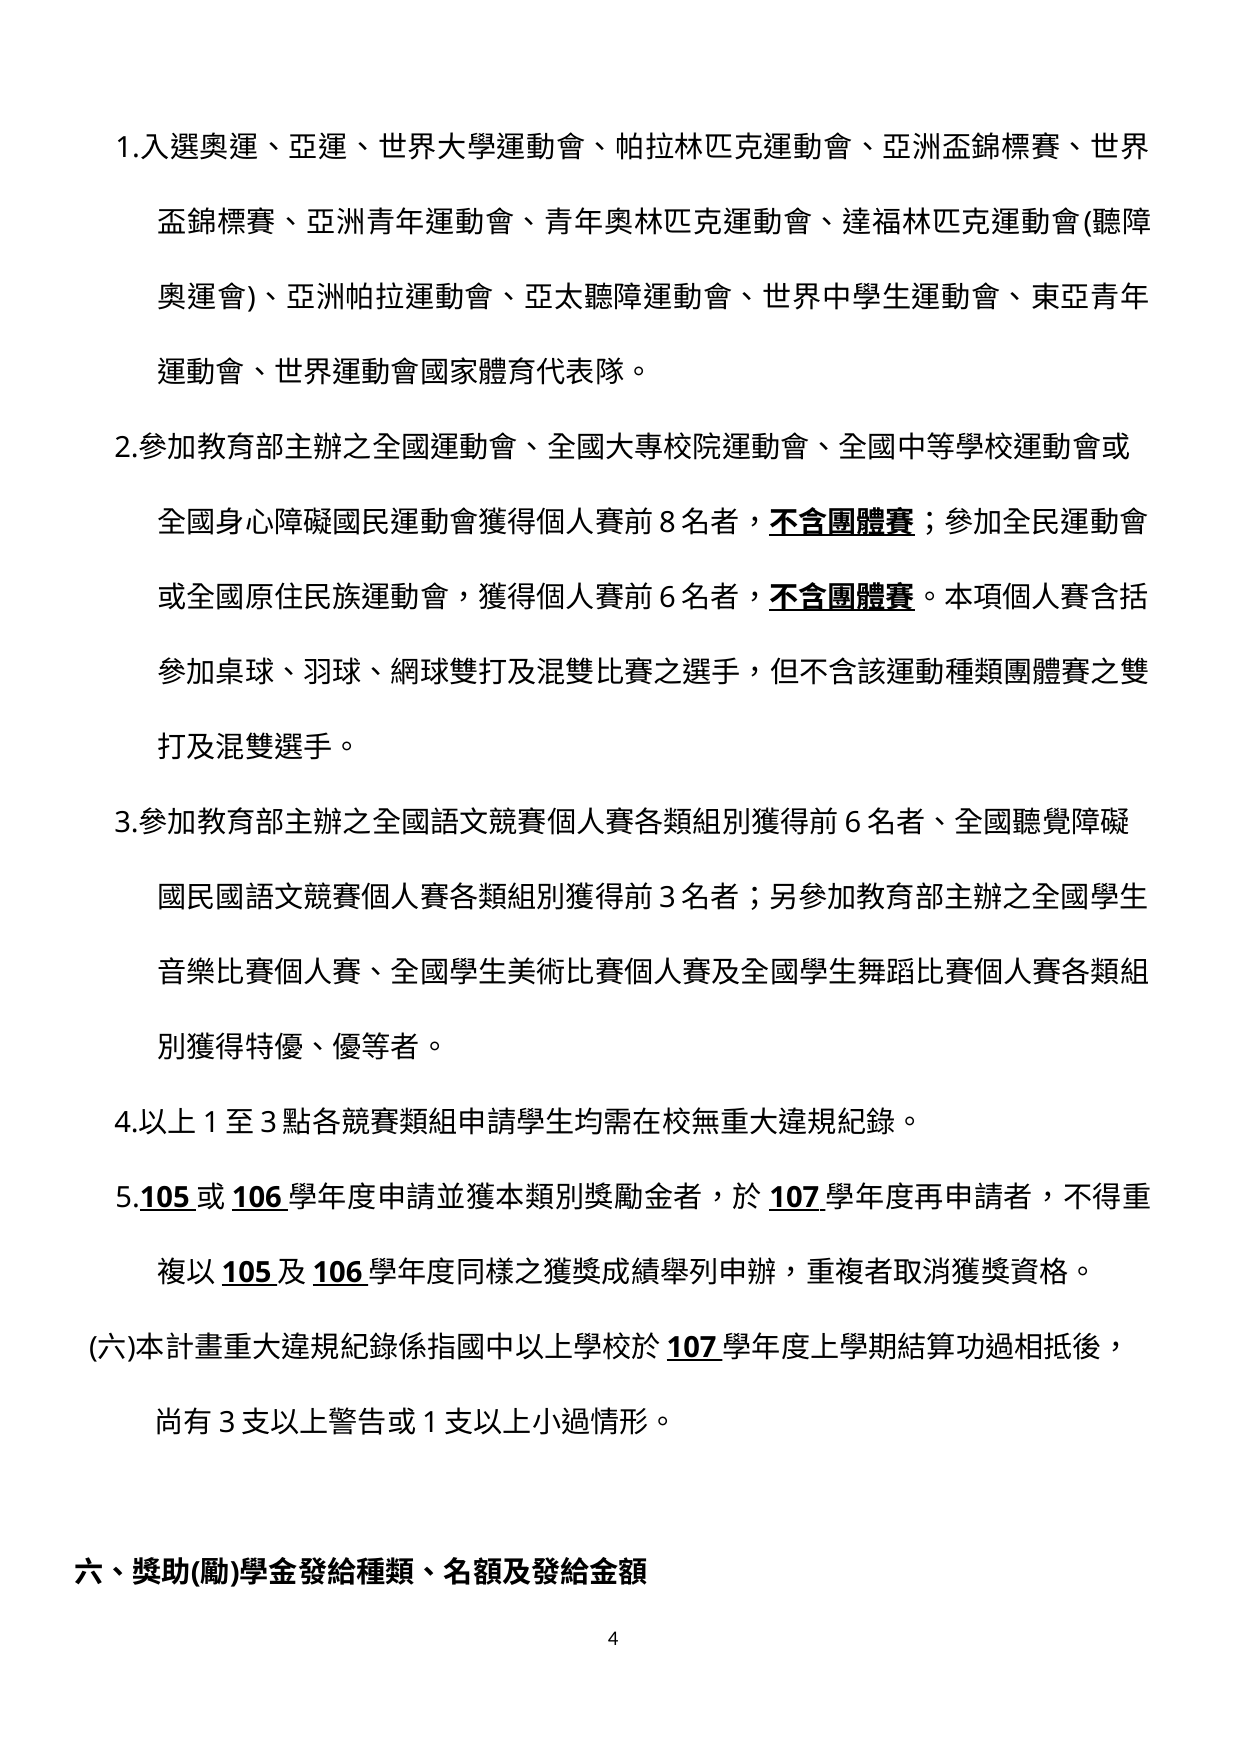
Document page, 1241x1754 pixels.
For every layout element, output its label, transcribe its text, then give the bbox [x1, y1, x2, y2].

text 3.參加教育部主辦之全國語文競賽個人賽各類組別獲得前6名者、全國聽覺障礙國民國語文競賽個人賽各類組別獲得前3名者；另參加教育部主辦之全國學生音樂比賽個人賽、全國學生美術比賽個人賽及全國學生舞蹈比賽個人賽各類組別獲得特優、優等者。 [99, 782, 1152, 1082]
text 2.參加教育部主辦之全國運動會、全國大專校院運動會、全國中等學校運動會或全國身心障礙國民運動會獲得個人賽前8名者，不含團體賽；參加全民運動會或全國原住民族運動會，獲得個人賽前6名者，不含團體賽。本項個人賽含括參加桌球、羽球、網球雙打及混雙比賽之選手，但不含該運動種類團體賽之雙打及混雙選手。 [99, 407, 1152, 782]
text (六)本計畫重大違規紀錄係指國中以上學校於107學年度上學期結算功過相抵後，尚有3支以上警告或1支以上小過情形。 [81, 1307, 1152, 1457]
text 六、獎助(勵)學金發給種類、名額及發給金額 [74, 1532, 1152, 1607]
text 4.以上1至3點各競賽類組申請學生均需在校無重大違規紀錄。 [99, 1082, 1152, 1157]
text 1.入選奧運、亞運、世界大學運動會、帕拉林匹克運動會、亞洲盃錦標賽、世界盃錦標賽、亞洲青年運動會、青年奧林匹克運動會、達福林匹克運動會(聽障奧運會)、亞洲帕拉運動會、亞太聽障運動會、世界中學生運動會、東亞青年運動會、世界運動會國家體育代表隊。 [99, 107, 1152, 407]
text 5.105或106學年度申請並獲本類別獎勵金者，於107學年度再申請者，不得重複以105及106學年度同樣之獲獎成績舉列申辦，重複者取消獲獎資格。 [99, 1157, 1152, 1307]
